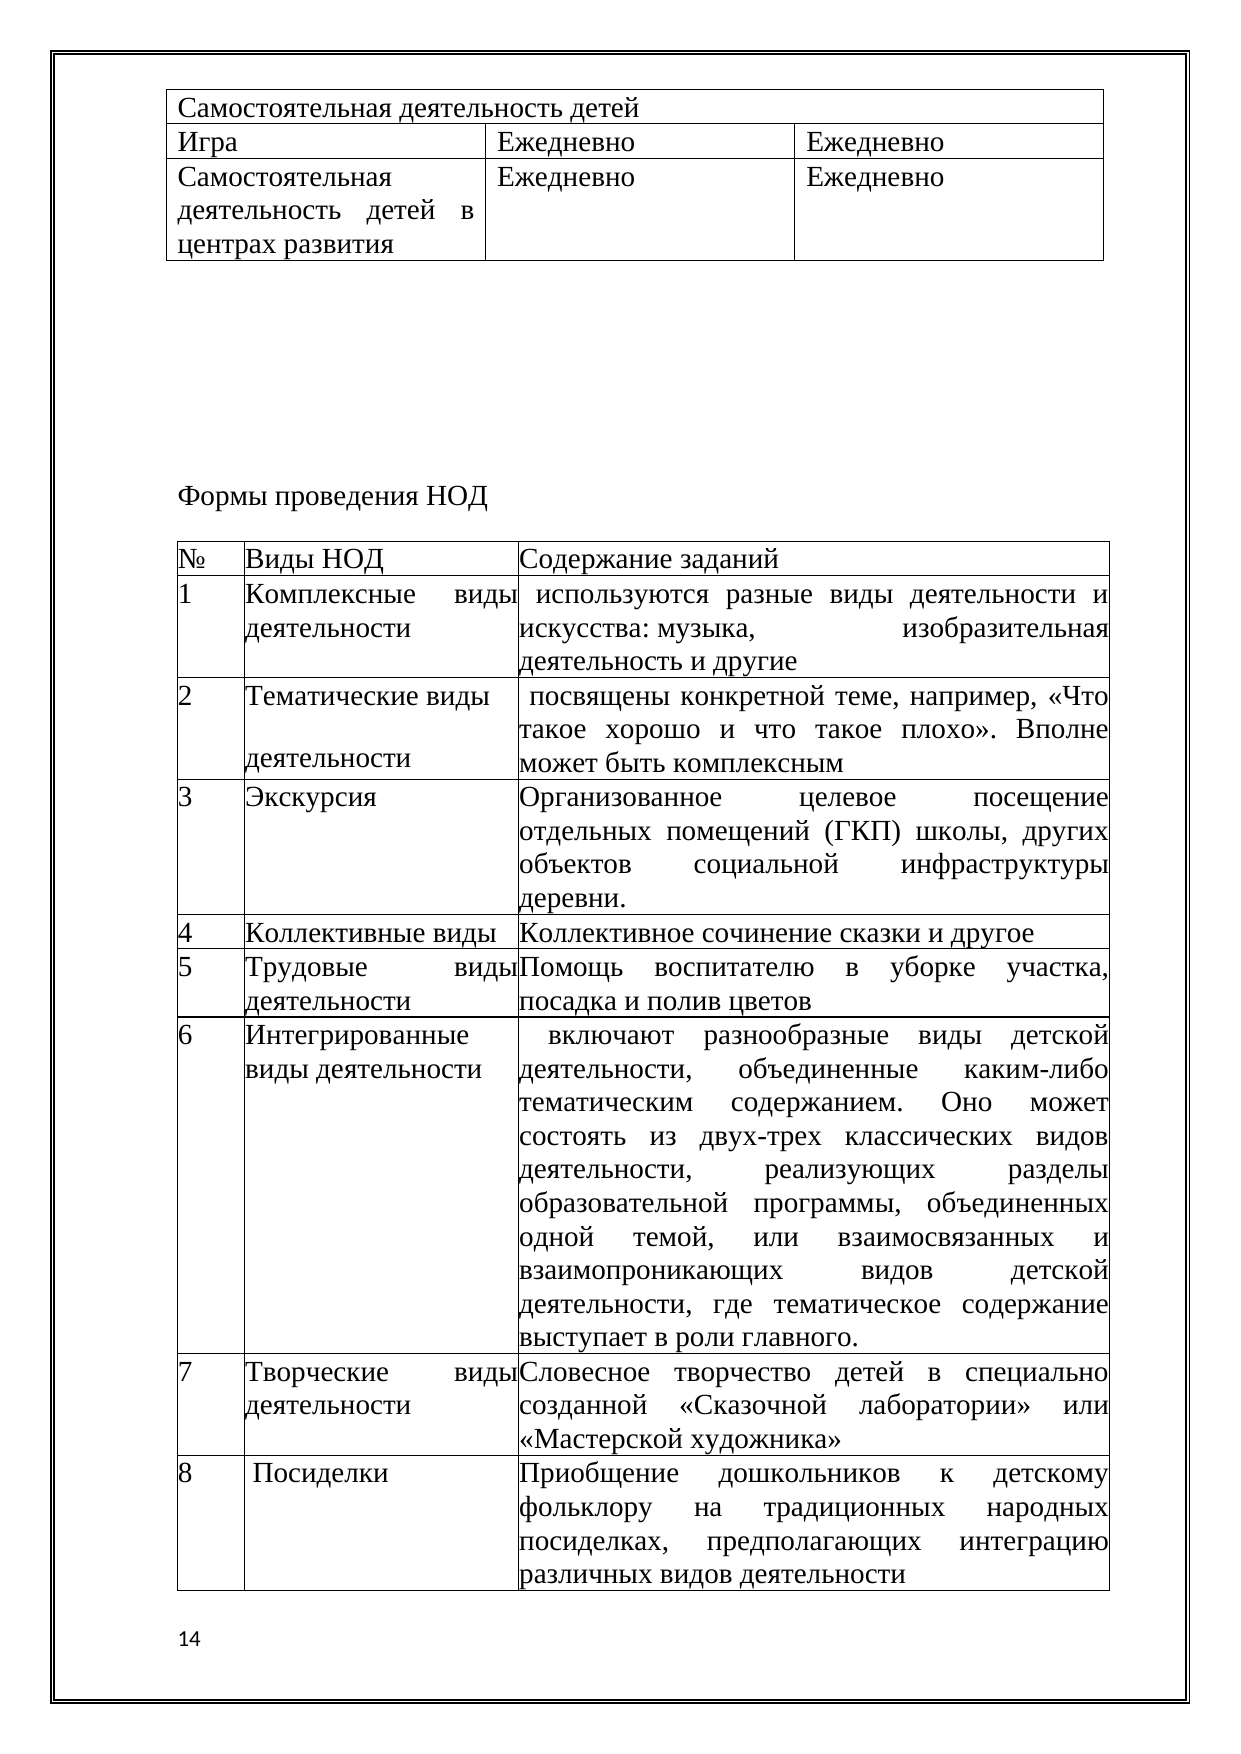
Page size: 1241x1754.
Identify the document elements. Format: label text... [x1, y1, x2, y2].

table_cell включают разнообразные виды детской деятельности, объединенные каким-либо тематическим содержанием. Оно может состоять из двух-трех классических видов деятельности, реализующих разделы образовательной программы, объединенных одной темой, или взаимосвязанных и взаимопроникающих видов детской деятельности, где тематическое содержание выступает в роли главного. [519, 1018, 1109, 1353]
table_cell Словесное творчество детей в специально созданной «Сказочной лаборатории» или «Мастерской художника» [519, 1354, 1109, 1454]
table_cell Интегрированные виды деятельности [245, 1018, 518, 1353]
table_cell Творческие виды деятельности [245, 1354, 518, 1454]
table_cell Игра [167, 124, 485, 158]
table_cell 4 [178, 915, 244, 948]
table_cell Приобщение дошкольников к детскому фольклору на традиционных народных посиделках, предполагающих интеграцию различных видов деятельности [519, 1456, 1109, 1590]
table_cell Трудовые виды деятельности [245, 949, 518, 1016]
text Формы проведения НОД [177, 478, 1093, 511]
table_cell 6 [178, 1018, 244, 1353]
table_cell Ежедневно [486, 124, 794, 158]
table_cell используются разные виды деятельности и искусства: музыка, изобразительная деятельность и другие [519, 576, 1109, 677]
table_cell Тематические виды деятельности [245, 678, 518, 778]
table_cell Самостоятельная деятельность детей [167, 90, 1103, 123]
table_cell Ежедневно [486, 159, 794, 259]
table_cell Ежедневно [795, 159, 1103, 259]
table_cell Коллективные виды [245, 915, 518, 948]
table_header Виды НОД [245, 542, 518, 575]
table_cell 7 [178, 1354, 244, 1454]
table_header № [178, 542, 244, 575]
table_header Содержание заданий [519, 542, 1109, 575]
table_cell 8 [178, 1456, 244, 1590]
table_cell Посиделки [245, 1456, 518, 1590]
table_cell посвящены конкретной теме, например, «Что такое хорошо и что такое плохо». Вполне может быть комплексным [519, 678, 1109, 778]
table_cell Помощь воспитателю в уборке участка, посадка и полив цветов [519, 949, 1109, 1016]
table_cell Самостоятельная деятельность детей в центрах развития [167, 159, 485, 259]
table_cell Коллективное сочинение сказки и другое [519, 915, 1109, 948]
table_cell Ежедневно [795, 124, 1103, 158]
table_cell 5 [178, 949, 244, 1016]
table_cell 1 [178, 576, 244, 677]
table_cell 3 [178, 780, 244, 914]
table_cell 2 [178, 678, 244, 778]
table_cell Экскурсия [245, 780, 518, 914]
table_cell Организованное целевое посещение отдельных помещений (ГКП) школы, других объектов социальной инфраструктуры деревни. [519, 780, 1109, 914]
table_cell Комплексные виды деятельности [245, 576, 518, 677]
